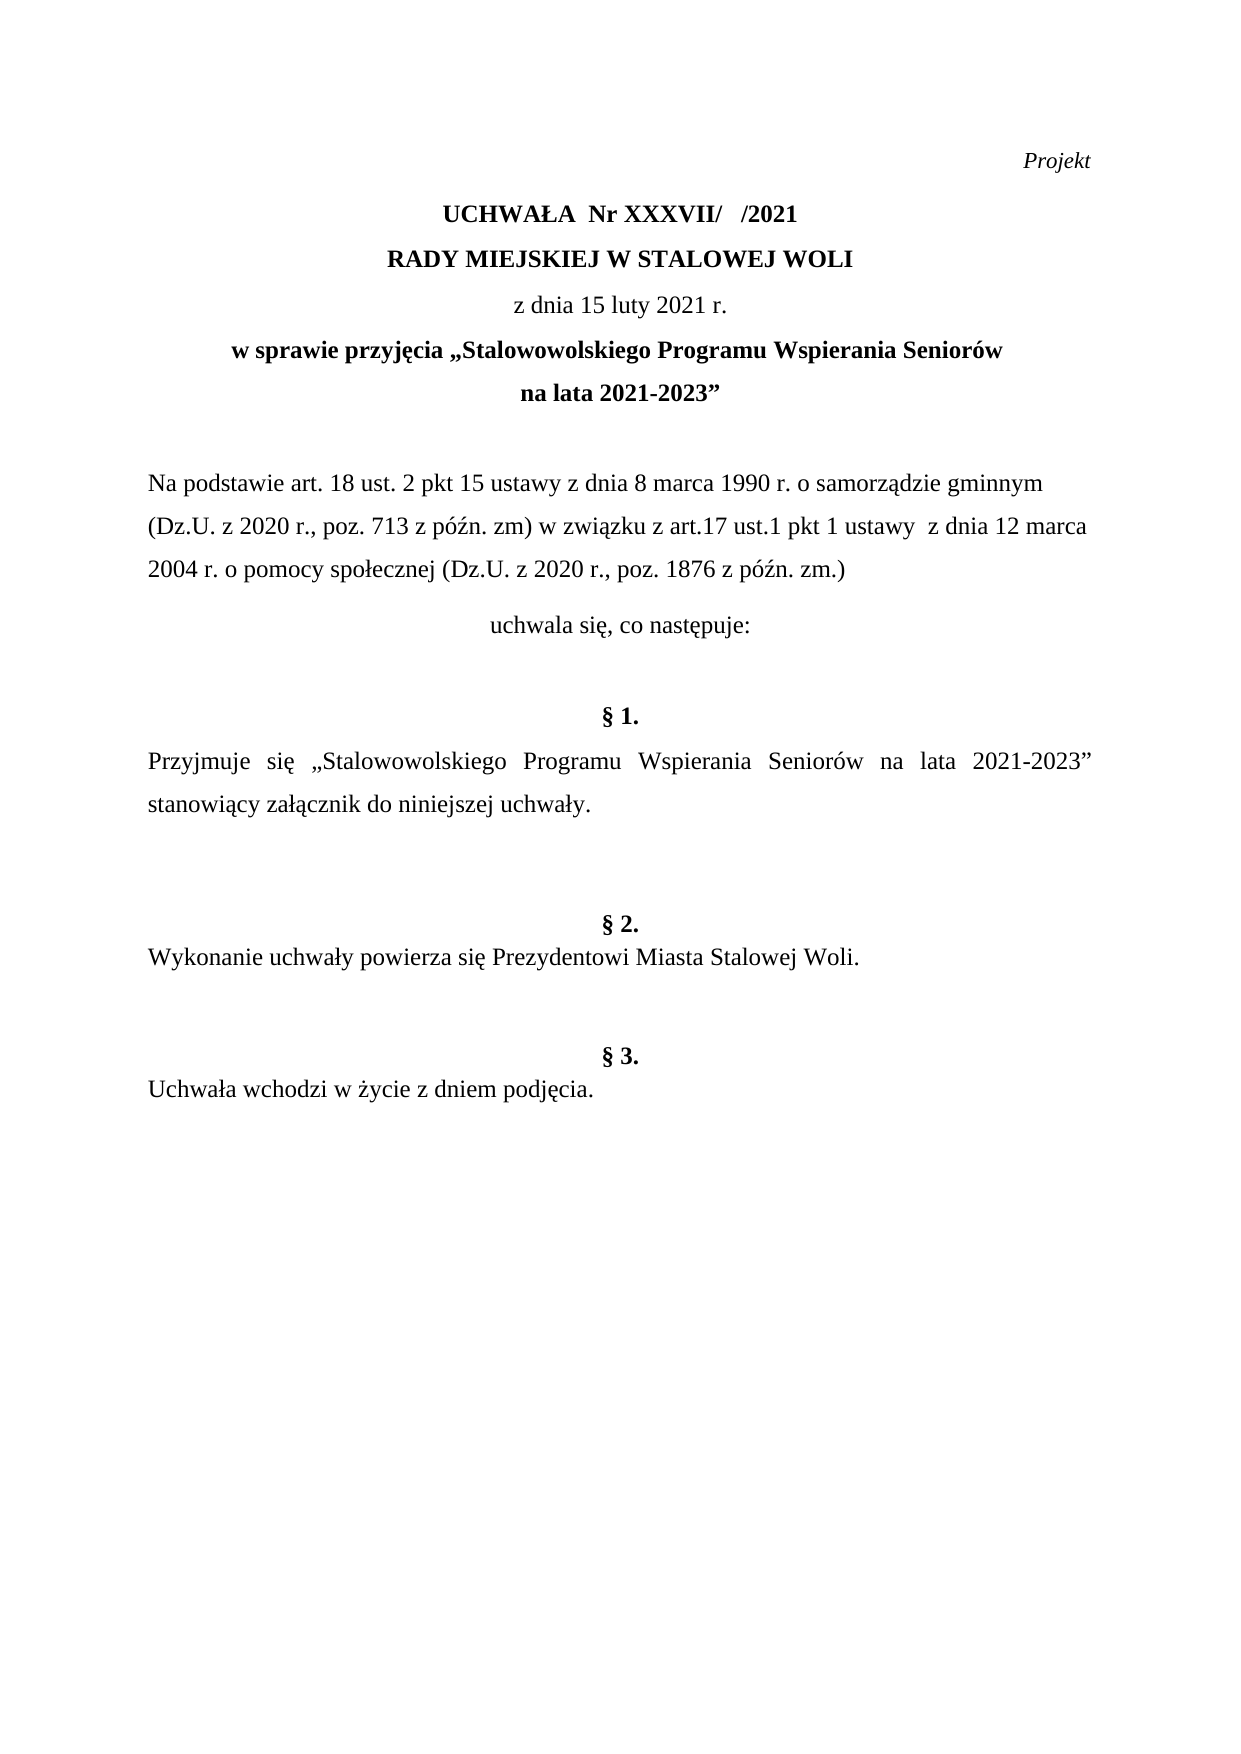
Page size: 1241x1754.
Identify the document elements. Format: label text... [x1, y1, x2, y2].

text § 2. [148, 909, 1093, 938]
text RADY MIEJSKIEJ W STALOWEJ WOLI [148, 244, 1093, 273]
text z dnia 15 luty 2021 r. [148, 290, 1093, 318]
text Przyjmuje się „Stalowowolskiego Programu Wspierania Seniorów na lata 2021-2023” stanowiący załącznik do niniejszej uchwały. [148, 746, 1093, 818]
text § 1. [148, 701, 1093, 730]
text Projekt [148, 148, 1093, 174]
text w sprawie przyjęcia „Stalowowolskiego Programu Wspierania Seniorów na lata 2021-2023” [148, 335, 1093, 407]
text § 3. [148, 1041, 1093, 1070]
text Na podstawie art. 18 ust. 2 pkt 15 ustawy z dnia 8 marca 1990 r. o samorządzie gminnym (Dz.U. z 2020 r., poz. 713 z późn. zm) w związku z art.17 ust.1 pkt 1 ustawy z dnia 12 marca 2004 r. o pomocy społecznej (Dz.U. z 2020 r., poz. 1876 z późn. zm.) [148, 468, 1093, 583]
text uchwala się, co następuje: [148, 610, 1093, 639]
text Wykonanie uchwały powierza się Prezydentowi Miasta Stalowej Woli. [148, 942, 1093, 971]
text Uchwała wchodzi w życie z dniem podjęcia. [148, 1074, 1093, 1103]
text UCHWAŁA Nr XXXVII/ /2021 [148, 199, 1093, 227]
